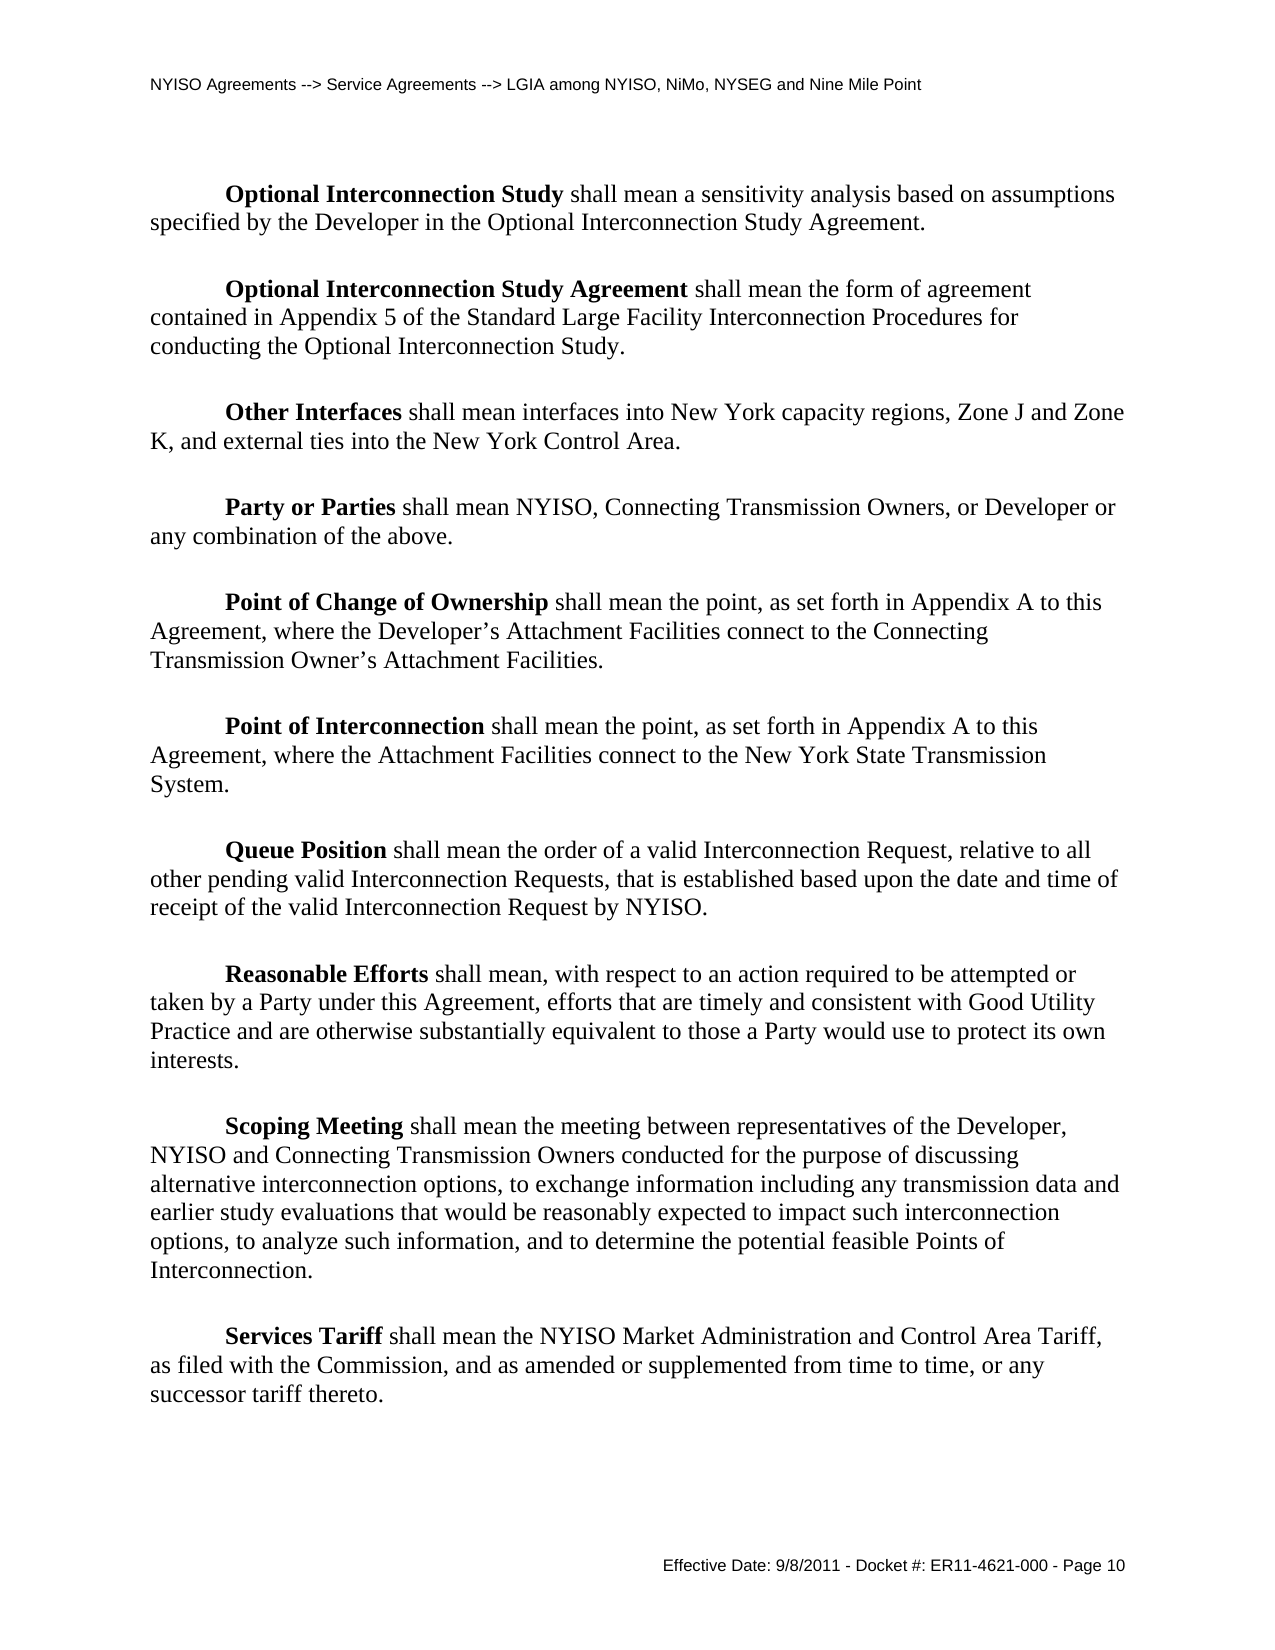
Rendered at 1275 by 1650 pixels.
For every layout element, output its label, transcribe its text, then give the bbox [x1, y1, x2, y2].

text Point of Interconnection shall mean the point, as set forth in Appendix A to this Agreement, where the Attachment Facilities connect to the New York State Transmission System. [150, 711, 1125, 797]
text Optional Interconnection Study Agreement shall mean the form of agreement contained in Appendix 5 of the Standard Large Facility Interconnection Procedures for conducting the Optional Interconnection Study. [150, 274, 1125, 360]
text Optional Interconnection Study shall mean a sensitivity analysis based on assumptions specified by the Developer in the Optional Interconnection Study Agreement. [150, 179, 1125, 236]
text Point of Change of Ownership shall mean the point, as set forth in Appendix A to this Agreement, where the Developer’s Attachment Facilities connect to the Connecting Transmission Owner’s Attachment Facilities. [150, 587, 1125, 674]
text Reasonable Efforts shall mean, with respect to an action required to be attempted or taken by a Party under this Agreement, efforts that are timely and consistent with Good Utility Practice and are otherwise substantially equivalent to those a Party would use to protect its own interests. [150, 959, 1125, 1074]
text Queue Position shall mean the order of a valid Interconnection Request, relative to all other pending valid Interconnection Requests, that is established based upon the date and time of receipt of the valid Interconnection Request by NYISO. [150, 835, 1125, 921]
text Other Interfaces shall mean interfaces into New York capacity regions, Zone J and Zone K, and external ties into the New York Control Area. [150, 397, 1125, 455]
text Services Tariff shall mean the NYISO Market Administration and Control Area Tariff, as filed with the Commission, and as amended or supplemented from time to time, or any successor tariff thereto. [150, 1321, 1125, 1407]
text Scoping Meeting shall mean the meeting between representatives of the Developer, NYISO and Connecting Transmission Owners conducted for the purpose of discussing alternative interconnection options, to exchange information including any transmission data and earlier study evaluations that would be reasonably expected to impact such interconnection options, to analyze such information, and to determine the potential feasible Points of Interconnection. [150, 1111, 1125, 1284]
text Party or Parties shall mean NYISO, Connecting Transmission Owners, or Developer or any combination of the above. [150, 492, 1125, 550]
